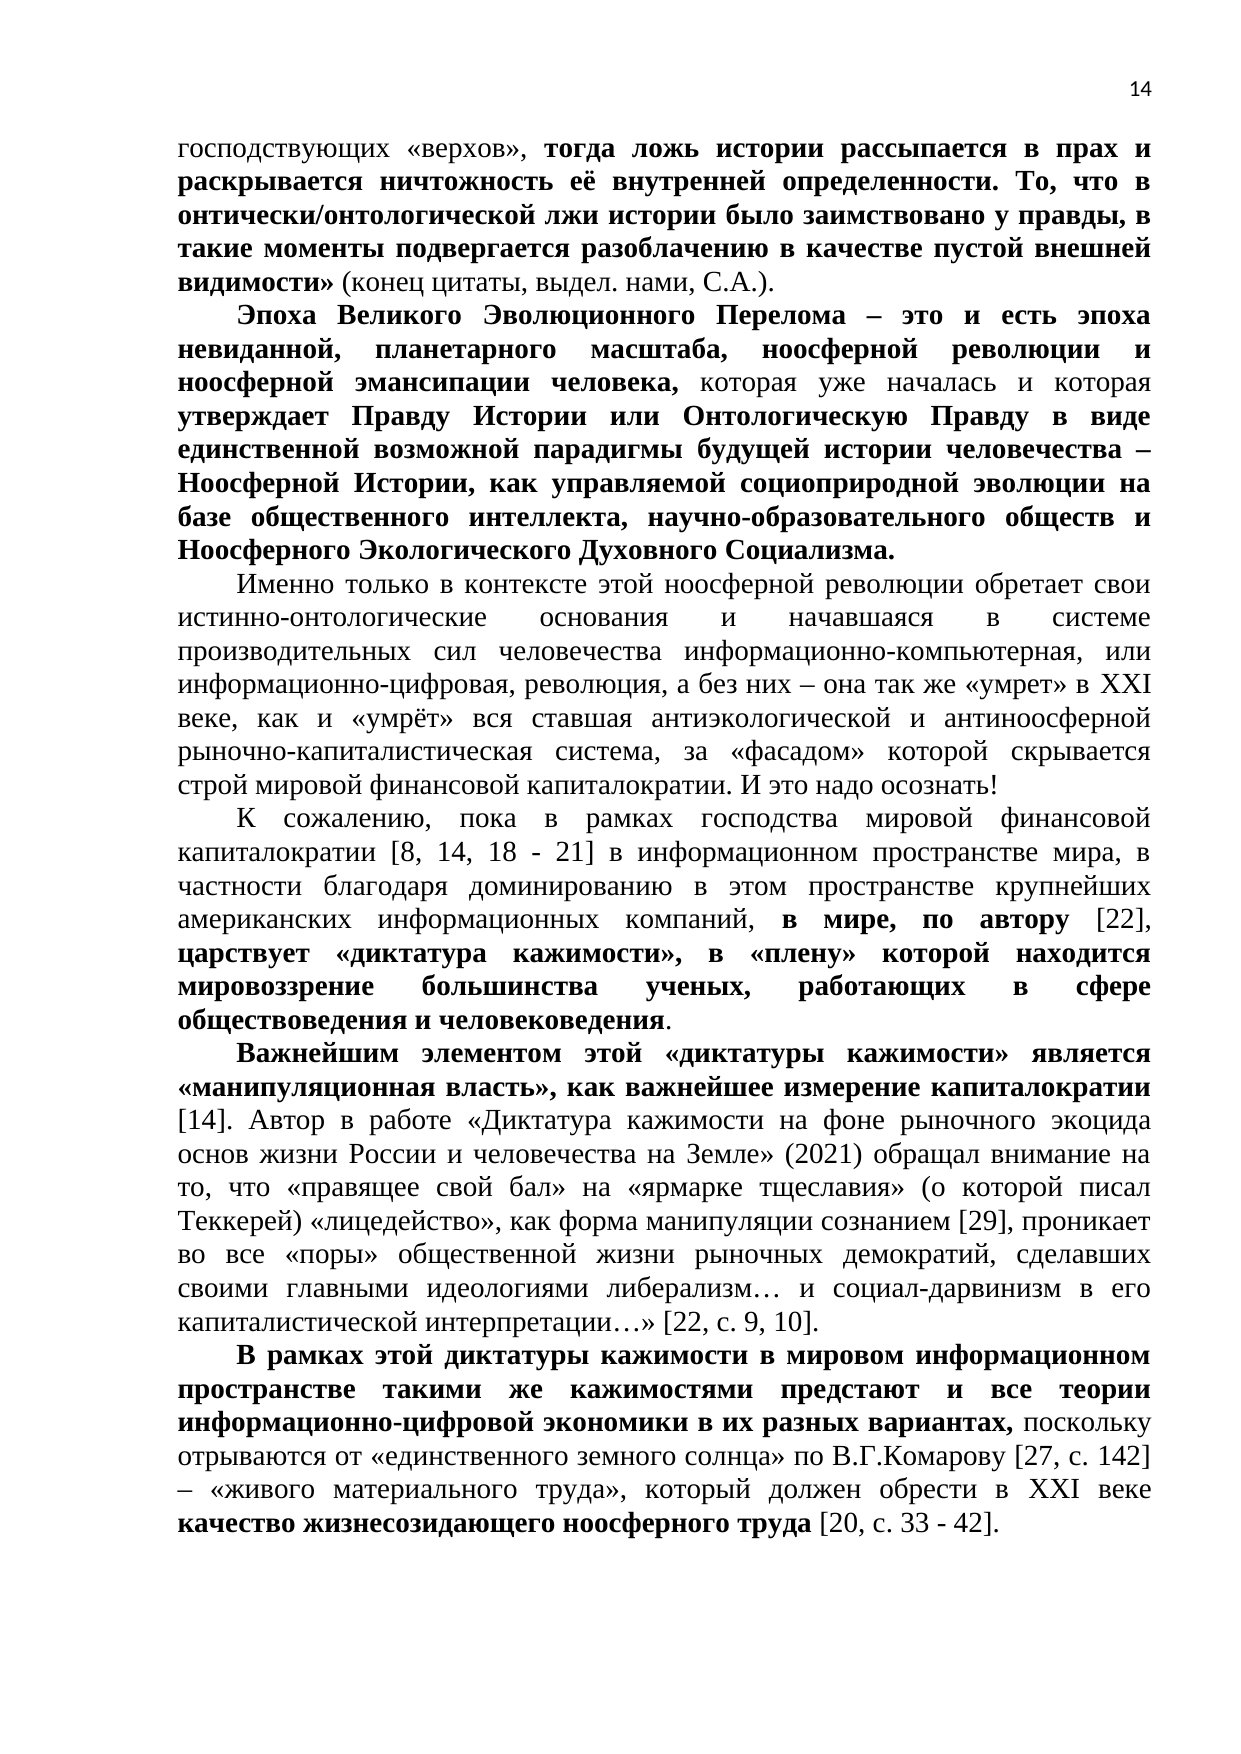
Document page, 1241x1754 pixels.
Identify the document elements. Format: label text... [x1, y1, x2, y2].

text Важнейшим элементом этой «диктатуры кажимости» является «манипуляционная власть», как важнейшее измерение капиталократии [14]. Автор в работе «Диктатура кажимости на фоне рыночного экоцида основ жизни России и человечества на Земле» (2021) обращал внимание на то, что «правящее свой бал» на «ярмарке тщеславия» (о которой писал Теккерей) «лицедейство», как форма манипуляции сознанием [29], проникает во все «поры» общественной жизни рыночных демократий, сделавших своими главными идеологиями либерализм… и социал-дарвинизм в его капиталистической интерпретации…» [22, с. 9, 10]. [177, 1035, 1152, 1337]
text К сожалению, пока в рамках господства мировой финансовой капиталократии [8, 14, 18 - 21] в информационном пространстве мира, в частности благодаря доминированию в этом пространстве крупнейших американских информационных компаний, в мире, по автору [22], царствует «диктатура кажимости», в «плену» которой находится мировоззрение большинства ученых, работающих в сфере обществоведения и человековедения. [177, 801, 1152, 1035]
text В рамках этой диктатуры кажимости в мировом информационном пространстве такими же кажимостями предстают и все теории информационно-цифровой экономики в их разных вариантах, поскольку отрываются от «единственного земного солнца» по В.Г.Комарову [27, с. 142] – «живого материального труда», который должен обрести в XXI веке качество жизнесозидающего ноосферного труда [20, с. 33 - 42]. [177, 1337, 1152, 1538]
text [177, 130, 1152, 297]
text Эпоха Великого Эволюционного Перелома – это и есть эпоха невиданной, планетарного масштаба, ноосферной революции и ноосферной эмансипации человека, которая уже началась и которая утверждает Правду Истории или Онтологическую Правду в виде единственной возможной парадигмы будущей истории человечества – Ноосферной Истории, как управляемой социоприродной эволюции на базе общественного интеллекта, научно-образовательного обществ и Ноосферного Экологического Духовного Социализма. [177, 297, 1152, 566]
text Именно только в контексте этой ноосферной революции обретает свои истинно-онтологические основания и начавшаяся в системе производительных сил человечества информационно-компьютерная, или информационно-цифровая, революция, а без них – она так же «умрет» в XXI веке, как и «умрёт» вся ставшая антиэкологической и антиноосферной рыночно-капиталистическая система, за «фасадом» которой скрывается строй мировой финансовой капиталократии. И это надо осознать! [177, 566, 1152, 801]
